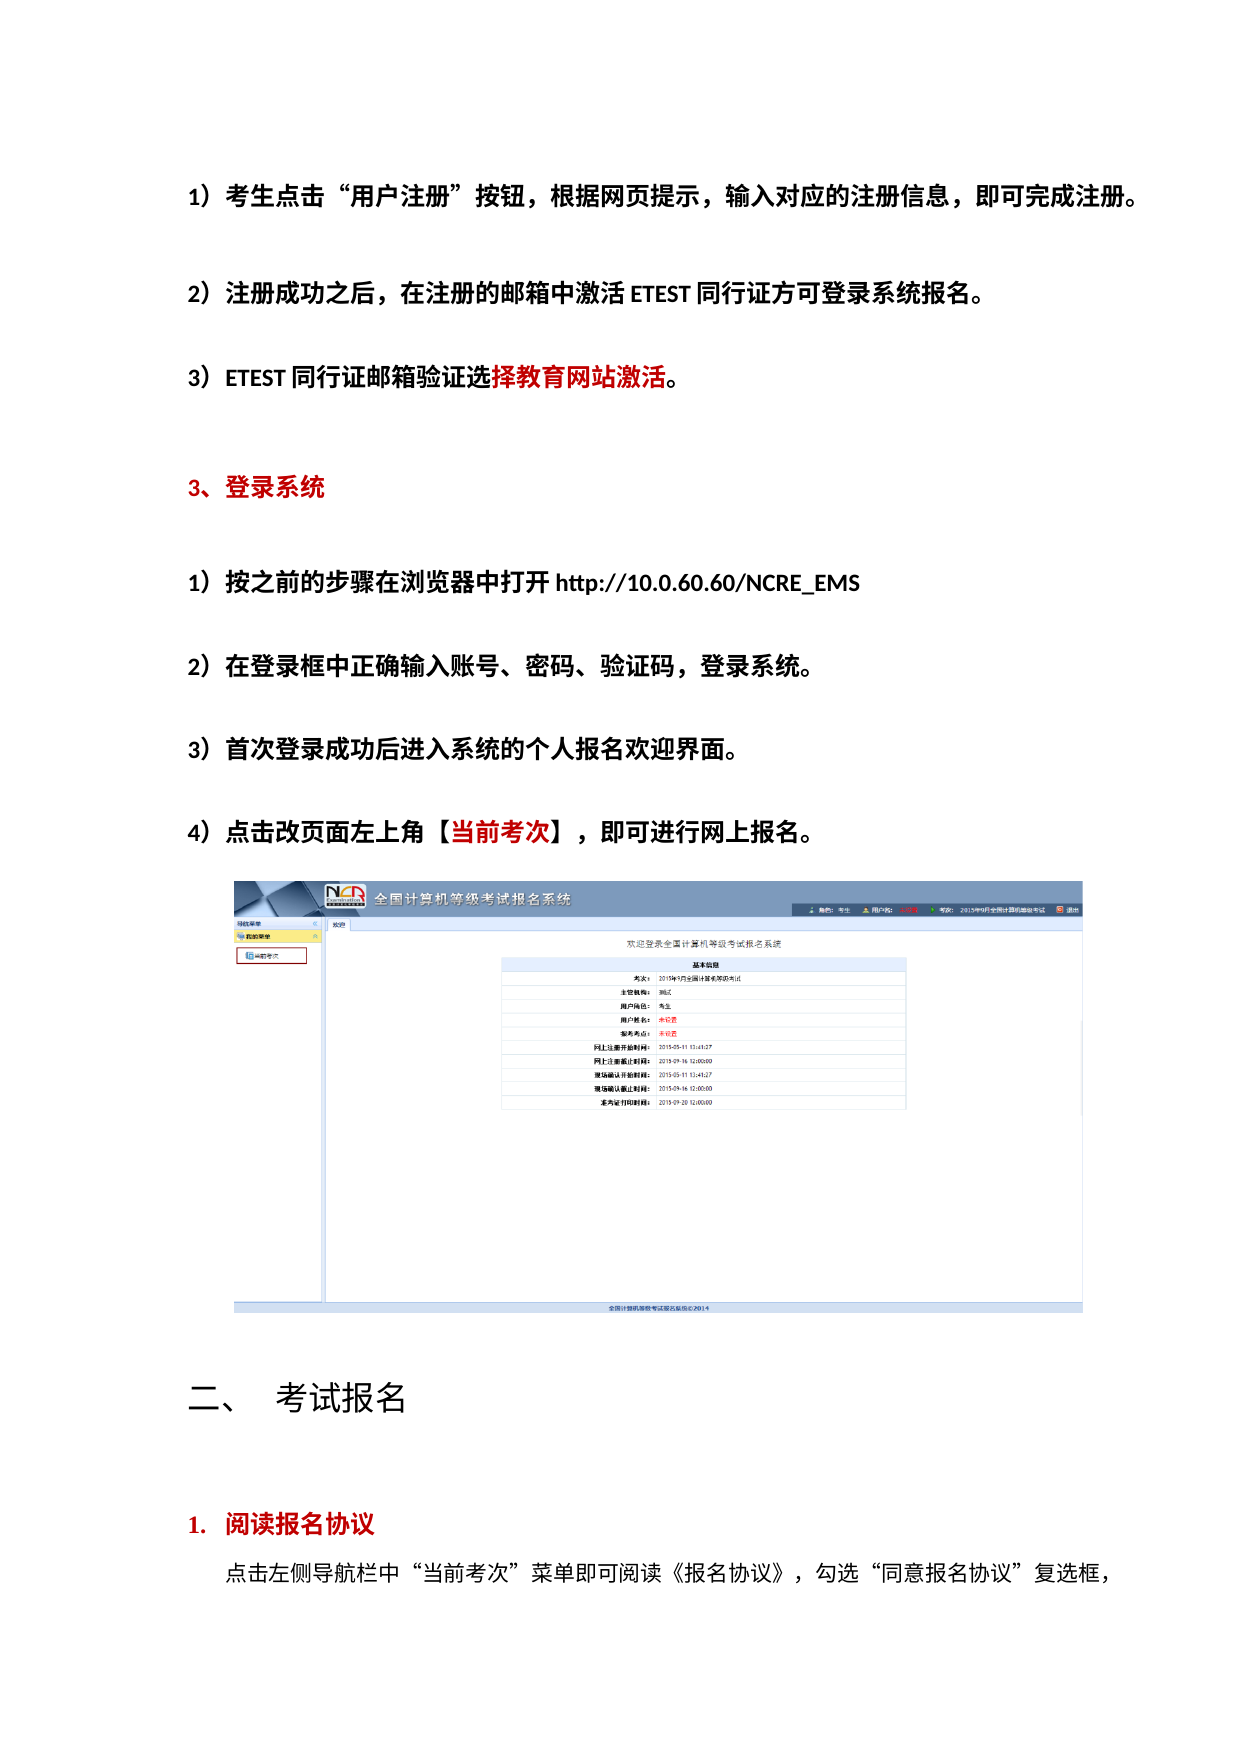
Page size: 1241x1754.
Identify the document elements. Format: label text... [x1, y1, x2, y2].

text 1）按之前的步骤在浏览器中打开http://10.0.60.60/NCRE_EMS [187, 548, 1129, 613]
text 3）ETEST同行证邮箱验证选择教育网站激活。 [187, 343, 1129, 408]
text 2）在登录框中正确输入账号、密码、验证码，登录系统。 [187, 632, 1129, 697]
list 阅读报名协议 [187, 1490, 1129, 1555]
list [225, 1555, 1129, 1588]
subtitle 3、登录系统 [187, 453, 1129, 518]
picture [234, 881, 1083, 1313]
subtitle 考试报名 [187, 1363, 1129, 1428]
text 1）考生点击“用户注册”按钮，根据网页提示，输入对应的注册信息，即可完成注册。2）注册成功之后，在注册的邮箱中激活ETEST同行证方可登录系统报名。 [187, 162, 1129, 324]
text 3）首次登录成功后进入系统的个人报名欢迎界面。 [187, 715, 1129, 780]
text 4）点击改页面左上角【当前考次】，即可进行网上报名。 [187, 798, 1129, 863]
